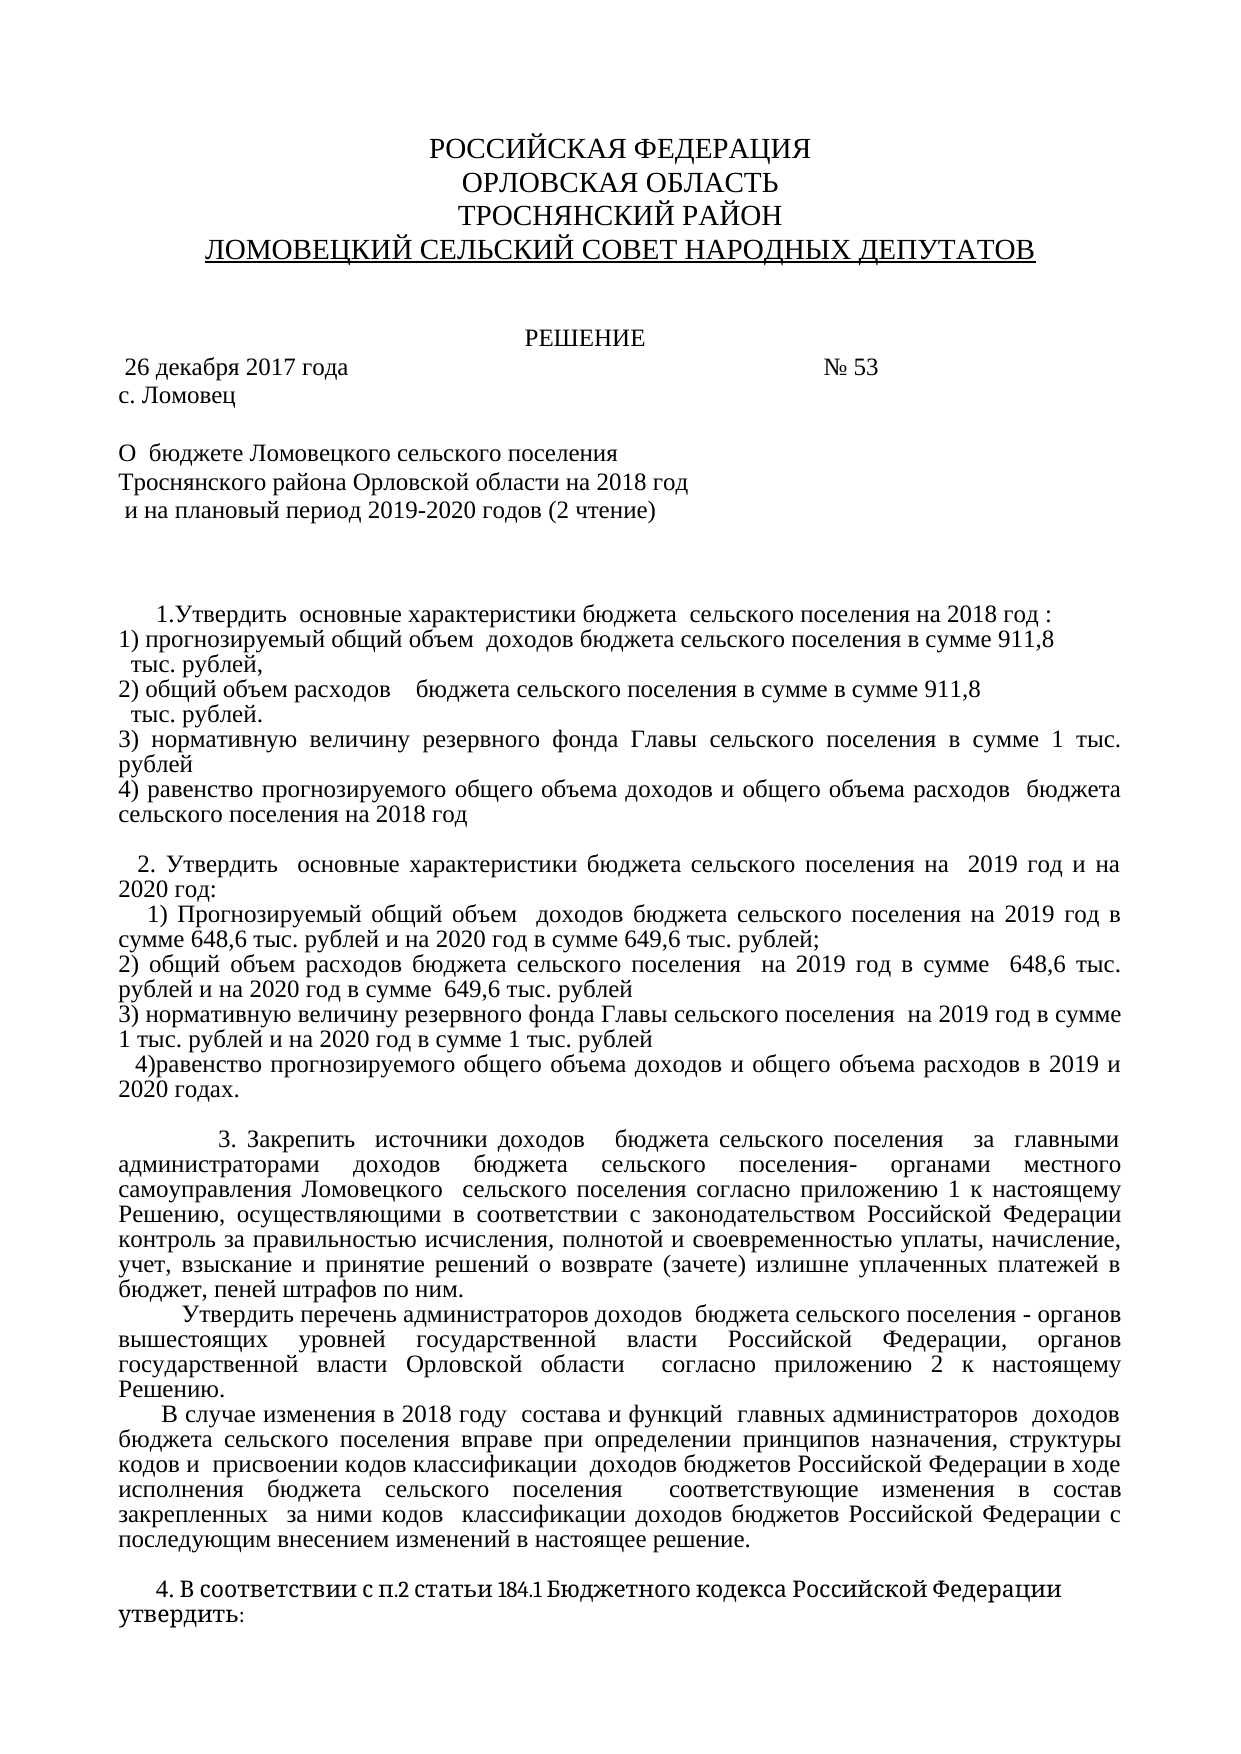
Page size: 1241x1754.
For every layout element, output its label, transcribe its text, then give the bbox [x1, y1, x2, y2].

text 2. Утвердить основные характеристики бюджета сельского поселения на 2019 год и на 2020 год: [118, 852, 1122, 902]
text ТРОСНЯНСКИЙ РАЙОН [118, 198, 1122, 232]
text 2) общий объем расходов бюджета сельского поселения на 2019 год в сумме 648,6 тыс. рублей и на 2020 год в сумме 649,6 тыс. рублей [118, 952, 1122, 1002]
text 1.Утвердить основные характеристики бюджета сельского поселения на 2018 год : [118, 602, 1122, 627]
text В случае изменения в 2018 году состава и функций главных администраторов доходов бюджета сельского поселения вправе при определении принципов назначения, структуры кодов и присвоении кодов классификации доходов бюджетов Российской Федерации в ходе исполнения бюджета сельского поселения соответствующие изменения в состав закрепленных за ними кодов классификации доходов бюджетов Российской Федерации с последующим внесением изменений в настоящее решение. [118, 1402, 1122, 1552]
text РОССИЙСКАЯ ФЕДЕРАЦИЯ [118, 131, 1122, 165]
text О бюджете Ломовецкого сельского поселения [118, 438, 1122, 467]
text 3. Закрепить источники доходов бюджета сельского поселения за главными администраторами доходов бюджета сельского поселения- органами местного самоуправления Ломовецкого сельского поселения согласно приложению 1 к настоящему Решению, осуществляющими в соответствии с законодательством Российской Федерации контроль за правильностью исчисления, полнотой и своевременностью уплаты, начисление, учет, взыскание и принятие решений о возврате (зачете) излишне уплаченных платежей в бюджет, пеней штрафов по ним. [118, 1127, 1122, 1302]
text тыс. рублей. [118, 702, 1122, 727]
text 4) равенство прогнозируемого общего объема доходов и общего объема расходов бюджета сельского поселения на 2018 год [118, 777, 1122, 827]
text 1) Прогнозируемый общий объем доходов бюджета сельского поселения на 2019 год в сумме 648,6 тыс. рублей и на 2020 год в сумме 649,6 тыс. рублей; [118, 902, 1122, 952]
text 4)равенство прогнозируемого общего объема доходов и общего объема расходов в 2019 и 2020 годах. [118, 1052, 1122, 1102]
text 4. В соответствии с п.2 статьи 184.1 Бюджетного кодекса Российской Федерации утвердить: [118, 1577, 1122, 1627]
text 2) общий объем расходов бюджета сельского поселения в сумме в сумме 911,8 [118, 677, 1122, 702]
text и на плановый период 2019-2020 годов (2 чтение) [118, 495, 1122, 524]
text ЛОМОВЕЦКИЙ СЕЛЬСКИЙ СОВЕТ НАРОДНЫХ ДЕПУТАТОВ [118, 232, 1122, 265]
text 1) прогнозируемый общий объем доходов бюджета сельского поселения в сумме 911,8 [118, 627, 1122, 652]
text 26 декабря 2017 года № 53 [118, 352, 1122, 380]
text с. Ломовец [118, 380, 1122, 409]
text 3) нормативную величину резервного фонда Главы сельского поселения на 2019 год в сумме 1 тыс. рублей и на 2020 год в сумме 1 тыс. рублей [118, 1002, 1122, 1052]
text 3) нормативную величину резервного фонда Главы сельского поселения в сумме 1 тыс. рублей [118, 727, 1122, 777]
text Утвердить перечень администраторов доходов бюджета сельского поселения - органов вышестоящих уровней государственной власти Российской Федерации, органов государственной власти Орловской области согласно приложению 2 к настоящему Решению. [118, 1302, 1122, 1402]
text ОРЛОВСКАЯ ОБЛАСТЬ [118, 165, 1122, 198]
text Троснянского района Орловской области на 2018 год [118, 467, 1122, 495]
text РЕШЕНИЕ [118, 323, 1122, 352]
text тыс. рублей, [118, 652, 1122, 677]
